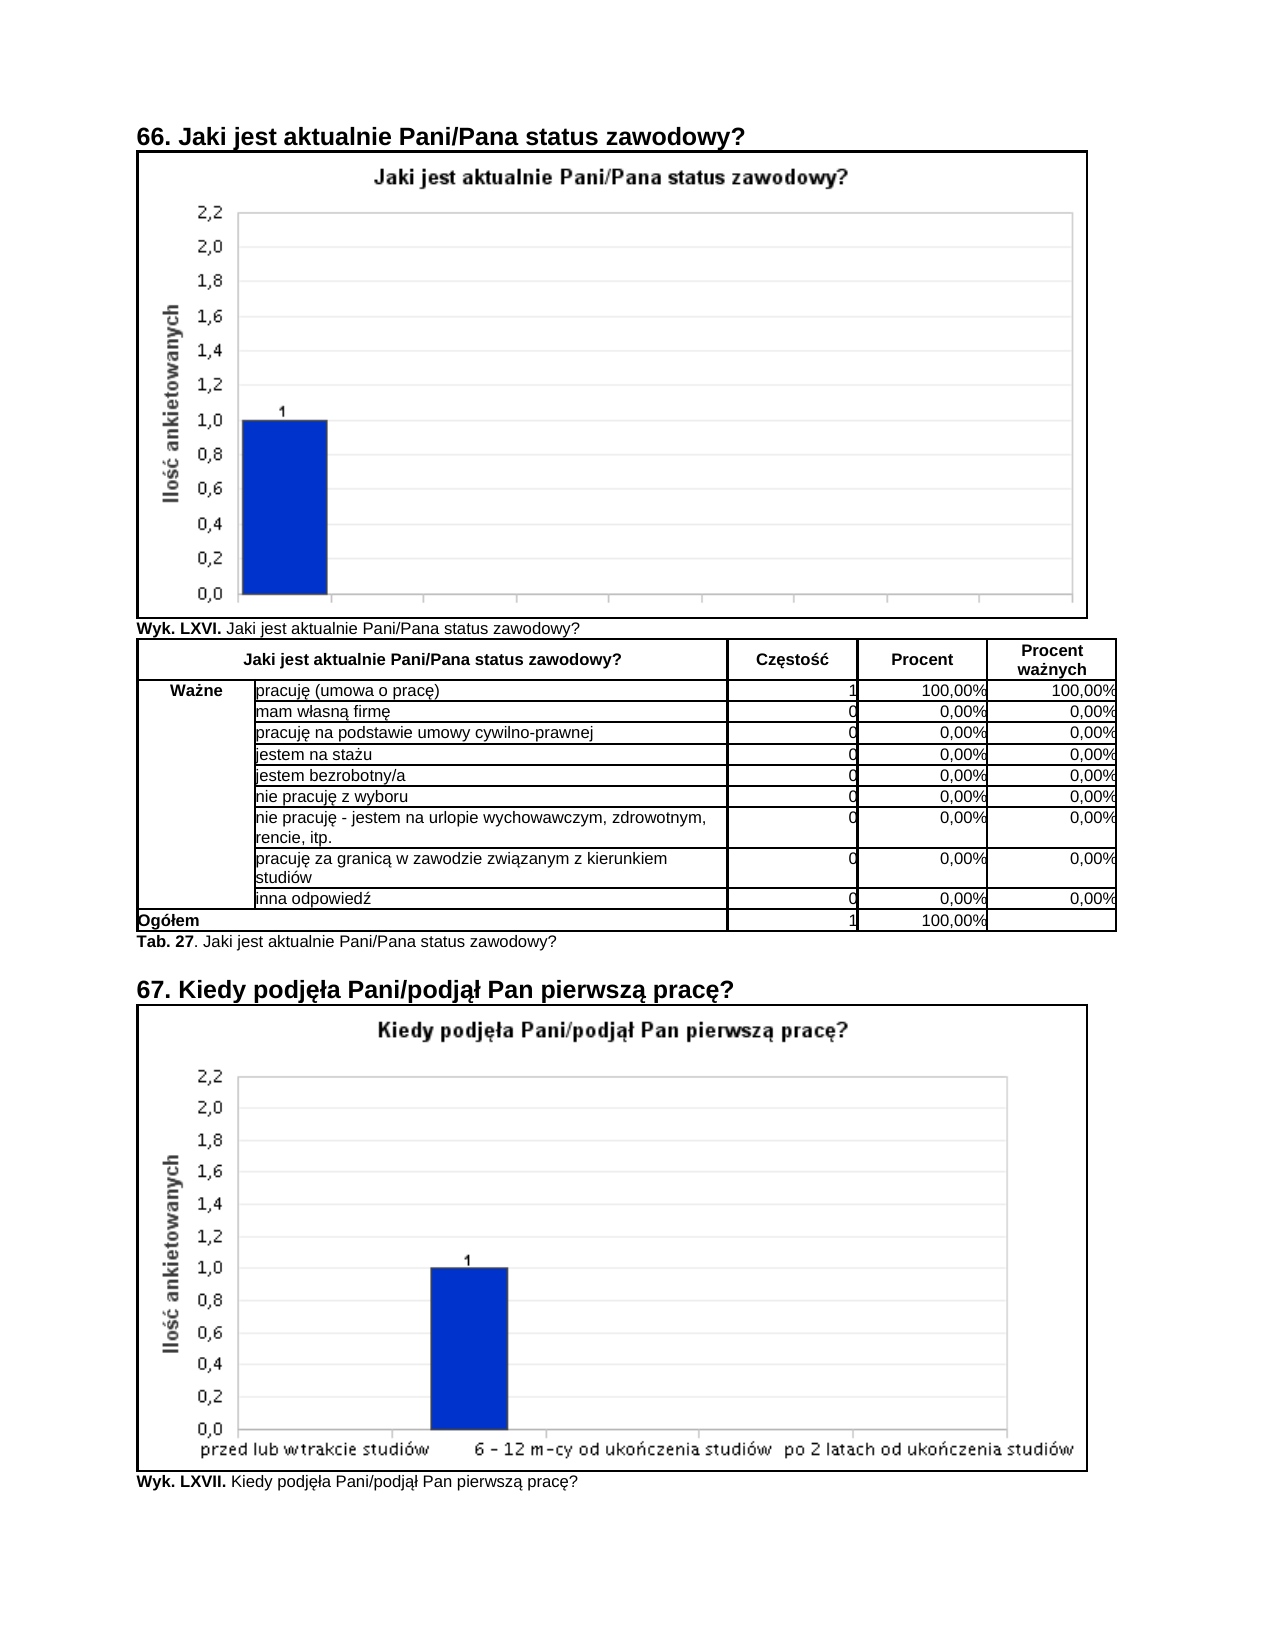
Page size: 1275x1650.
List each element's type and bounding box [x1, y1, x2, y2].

table_header [729, 808, 856, 847]
table_header [859, 702, 986, 721]
table_header [729, 910, 856, 930]
table_header [988, 681, 1115, 700]
table_header [256, 745, 726, 764]
table_header [136, 98, 1116, 638]
table_header [859, 681, 986, 700]
table_header [859, 723, 986, 743]
table_header [850, 750, 855, 759]
table_header [988, 808, 1115, 847]
table_header [139, 910, 726, 930]
table_header [256, 723, 726, 743]
table_header [256, 889, 726, 908]
table_header [850, 792, 855, 801]
table_header [729, 723, 856, 743]
table_header [729, 766, 856, 785]
picture [139, 153, 1086, 617]
table_header [136, 932, 1116, 951]
table_header [859, 766, 986, 785]
table_header [988, 910, 1115, 930]
table_header [850, 728, 855, 737]
table_header [729, 889, 856, 908]
table_header [729, 702, 856, 721]
table_header [256, 681, 726, 700]
table_header [850, 707, 855, 716]
table_header [729, 849, 856, 887]
table_header [729, 681, 856, 700]
table_header [850, 813, 855, 822]
table_header [729, 787, 856, 806]
table_header [859, 910, 986, 930]
table_header [859, 787, 986, 806]
table_header [850, 771, 855, 780]
table_header [850, 894, 855, 903]
table_header [729, 745, 856, 764]
table_header [850, 854, 855, 863]
table_header [256, 702, 726, 721]
table_header [136, 951, 1116, 1491]
table_header [988, 723, 1115, 743]
table_header [988, 787, 1115, 806]
table_header [988, 766, 1115, 785]
table_header [988, 889, 1115, 908]
table_header [859, 849, 986, 887]
table_header [988, 745, 1115, 764]
table_header [859, 745, 986, 764]
table_header [256, 787, 726, 806]
table_header [256, 849, 726, 887]
table_header [256, 808, 726, 847]
table_header [859, 808, 986, 847]
table_header [988, 702, 1115, 721]
table_header [256, 766, 726, 785]
table_header [988, 849, 1115, 887]
table_header [139, 640, 726, 679]
picture [139, 1006, 1086, 1470]
table_header [859, 640, 986, 679]
table_header [139, 681, 254, 908]
table_header [859, 889, 986, 908]
table_header [988, 640, 1115, 679]
table_header [729, 640, 856, 679]
